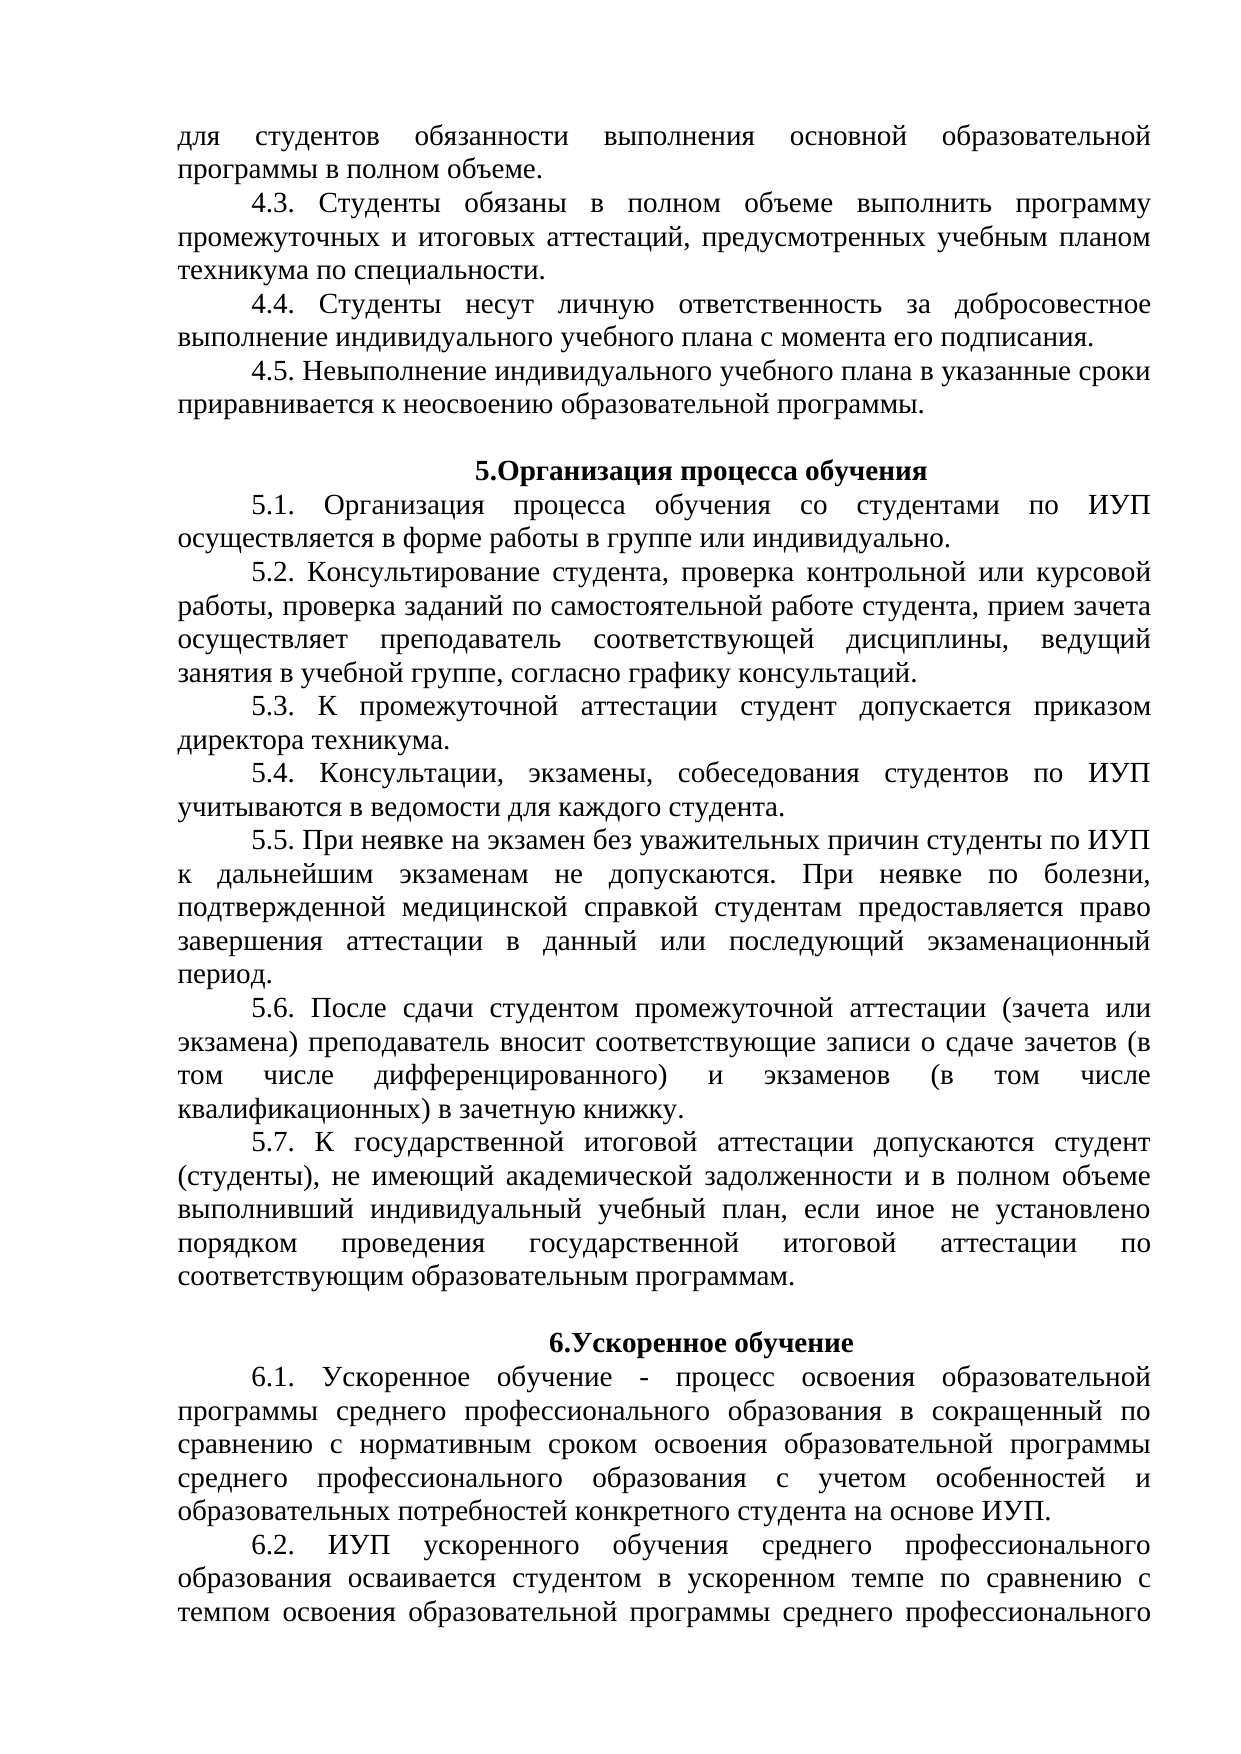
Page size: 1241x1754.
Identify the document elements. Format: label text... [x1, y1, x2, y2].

text 5.6. После сдачи студентом промежуточной аттестации (зачета или экзамена) преподаватель вносит соответствующие записи о сдаче зачетов (в том числе дифференцированного) и экзаменов (в том числе квалификационных) в зачетную книжку. [177, 990, 1152, 1124]
text 5.1. Организация процесса обучения со студентами по ИУП осуществляется в форме работы в группе или индивидуально. [177, 487, 1152, 554]
text 4.4. Студенты несут личную ответственность за добросовестное выполнение индивидуального учебного плана с момента его подписания. [177, 286, 1152, 353]
text 5.Организация процесса обучения [177, 453, 1152, 487]
text 4.5. Невыполнение индивидуального учебного плана в указанные сроки приравнивается к неосвоению образовательной программы. [177, 353, 1152, 420]
text 5.4. Консультации, экзамены, собеседования студентов по ИУП учитываются в ведомости для каждого студента. [177, 755, 1152, 822]
text 6.Ускоренное обучение [177, 1326, 1152, 1359]
text 4.3. Студенты обязаны в полном объеме выполнить программу промежуточных и итоговых аттестаций, предусмотренных учебным планом техникума по специальности. [177, 185, 1152, 286]
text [177, 118, 1152, 185]
text 5.7. К государственной итоговой аттестации допускаются студент (студенты), не имеющий академической задолженности и в полном объеме выполнивший индивидуальный учебный план, если иное не установлено порядком проведения государственной итоговой аттестации по соответствующим образовательным программам. [177, 1124, 1152, 1292]
text 5.5. При неявке на экзамен без уважительных причин студенты по ИУП к дальнейшим экзаменам не допускаются. При неявке по болезни, подтвержденной медицинской справкой студентам предоставляется право завершения аттестации в данный или последующий экзаменационный период. [177, 822, 1152, 990]
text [177, 1527, 1152, 1627]
text 6.1. Ускоренное обучение - процесс освоения образовательной программы среднего профессионального образования в сокращенный по сравнению с нормативным сроком освоения образовательной программы среднего профессионального образования с учетом особенностей и образовательных потребностей конкретного студента на основе ИУП. [177, 1359, 1152, 1527]
text 5.2. Консультирование студента, проверка контрольной или курсовой работы, проверка заданий по самостоятельной работе студента, прием зачета осуществляет преподаватель соответствующей дисциплины, ведущий занятия в учебной группе, согласно графику консультаций. [177, 554, 1152, 688]
text 5.3. К промежуточной аттестации студент допускается приказом директора техникума. [177, 688, 1152, 755]
